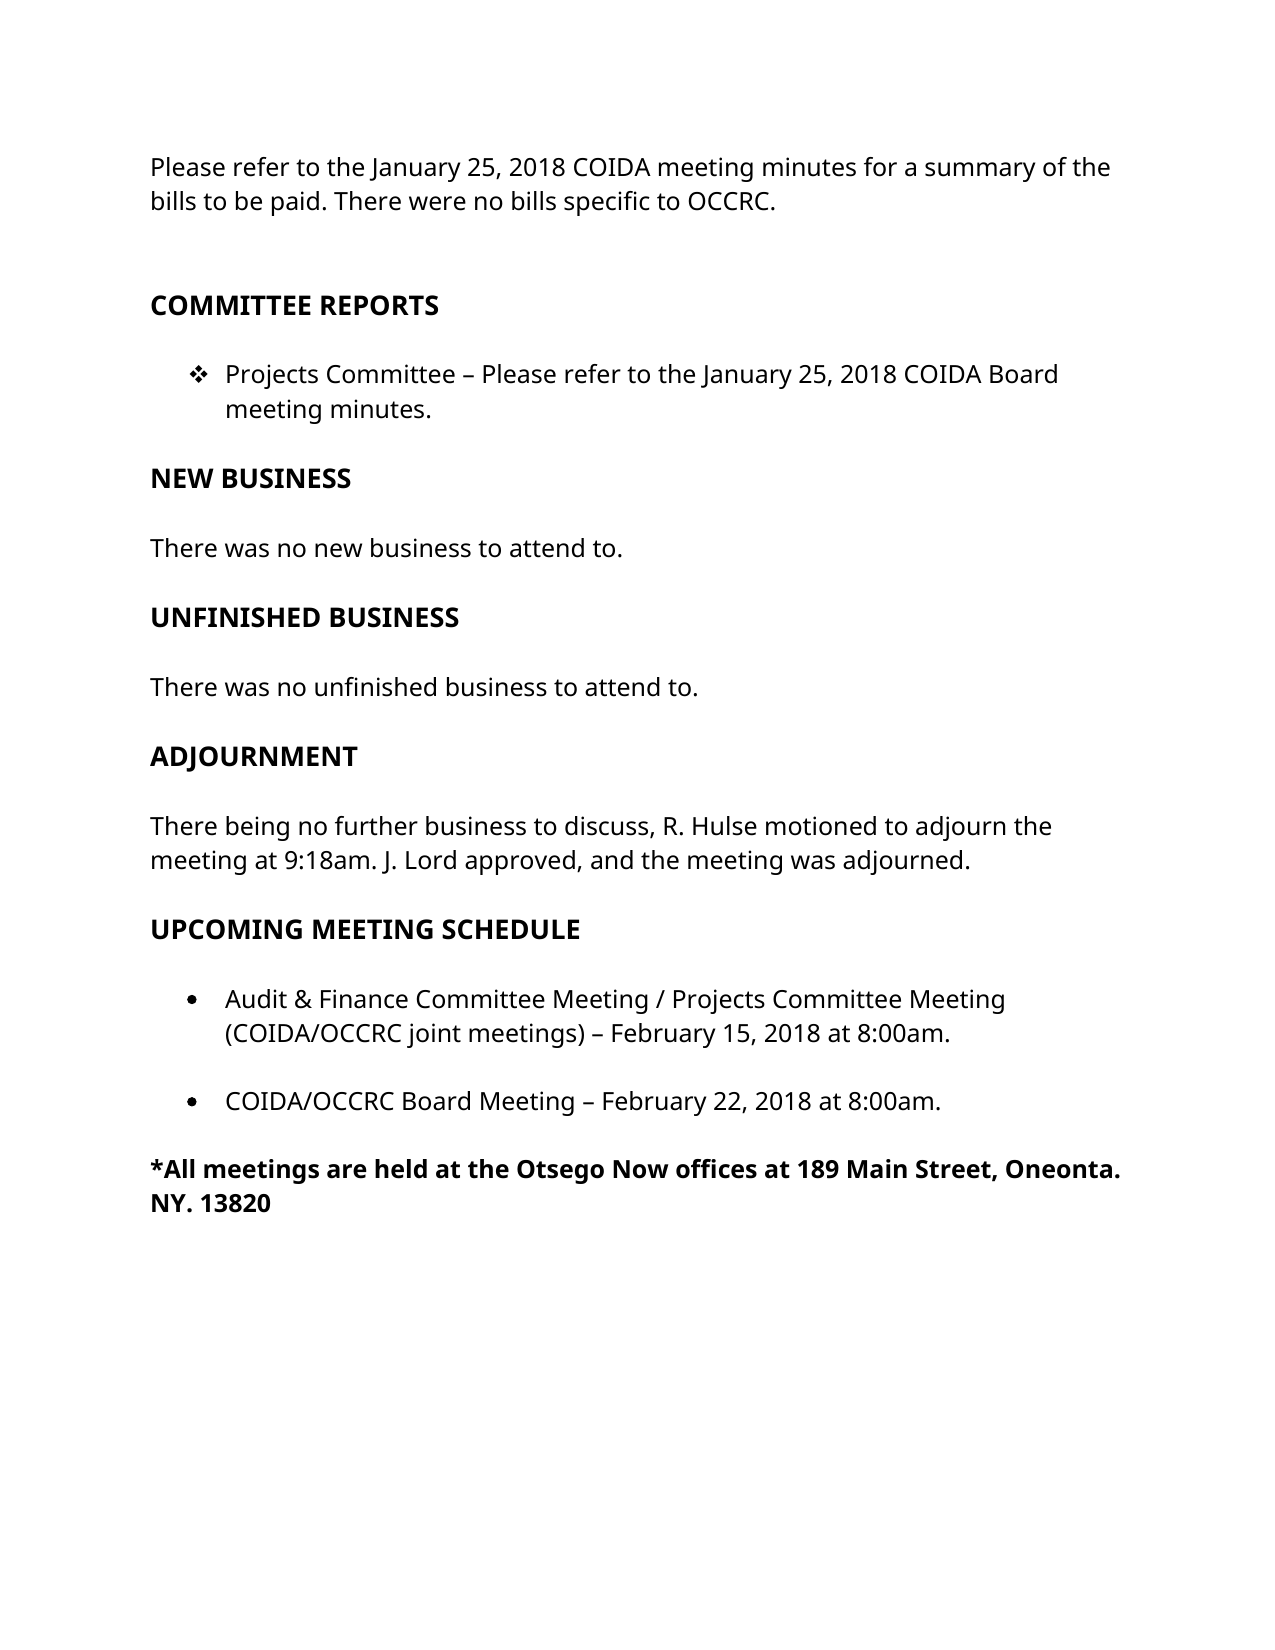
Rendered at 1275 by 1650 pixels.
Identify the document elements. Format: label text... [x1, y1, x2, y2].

text There was no unfinished business to attend to. [150, 669, 1125, 703]
list Audit & Finance Committee Meeting / Projects Committee Meeting (COIDA/OCCRC joint meetings) – February 15, 2018 at 8:00am. [187, 982, 1125, 1050]
text There was no new business to attend to. [150, 530, 1125, 564]
text *All meetings are held at the Otsego Now offices at 189 Main Street, Oneonta. NY. 13820 [150, 1152, 1125, 1220]
text There being no further business to discuss, R. Hulse motioned to adjourn the meeting at 9:18am. J. Lord approved, and the meeting was adjourned. [150, 808, 1125, 877]
list COIDA/OCCRC Board Meeting – February 22, 2018 at 8:00am. [187, 1084, 1125, 1118]
list Projects Committee – Please refer to the January 25, 2018 COIDA Board meeting minutes. [187, 357, 1125, 425]
text ADJOURNMENT [150, 737, 1125, 774]
text NEW BUSINESS [150, 459, 1125, 496]
text COMMITTEE REPORTS [150, 286, 1125, 323]
text Please refer to the January 25, 2018 COIDA meeting minutes for a summary of the bills to be paid. There were no bills specific to OCCRC. [150, 150, 1125, 218]
text UPCOMING MEETING SCHEDULE [150, 911, 1125, 947]
text UNFINISHED BUSINESS [150, 598, 1125, 635]
